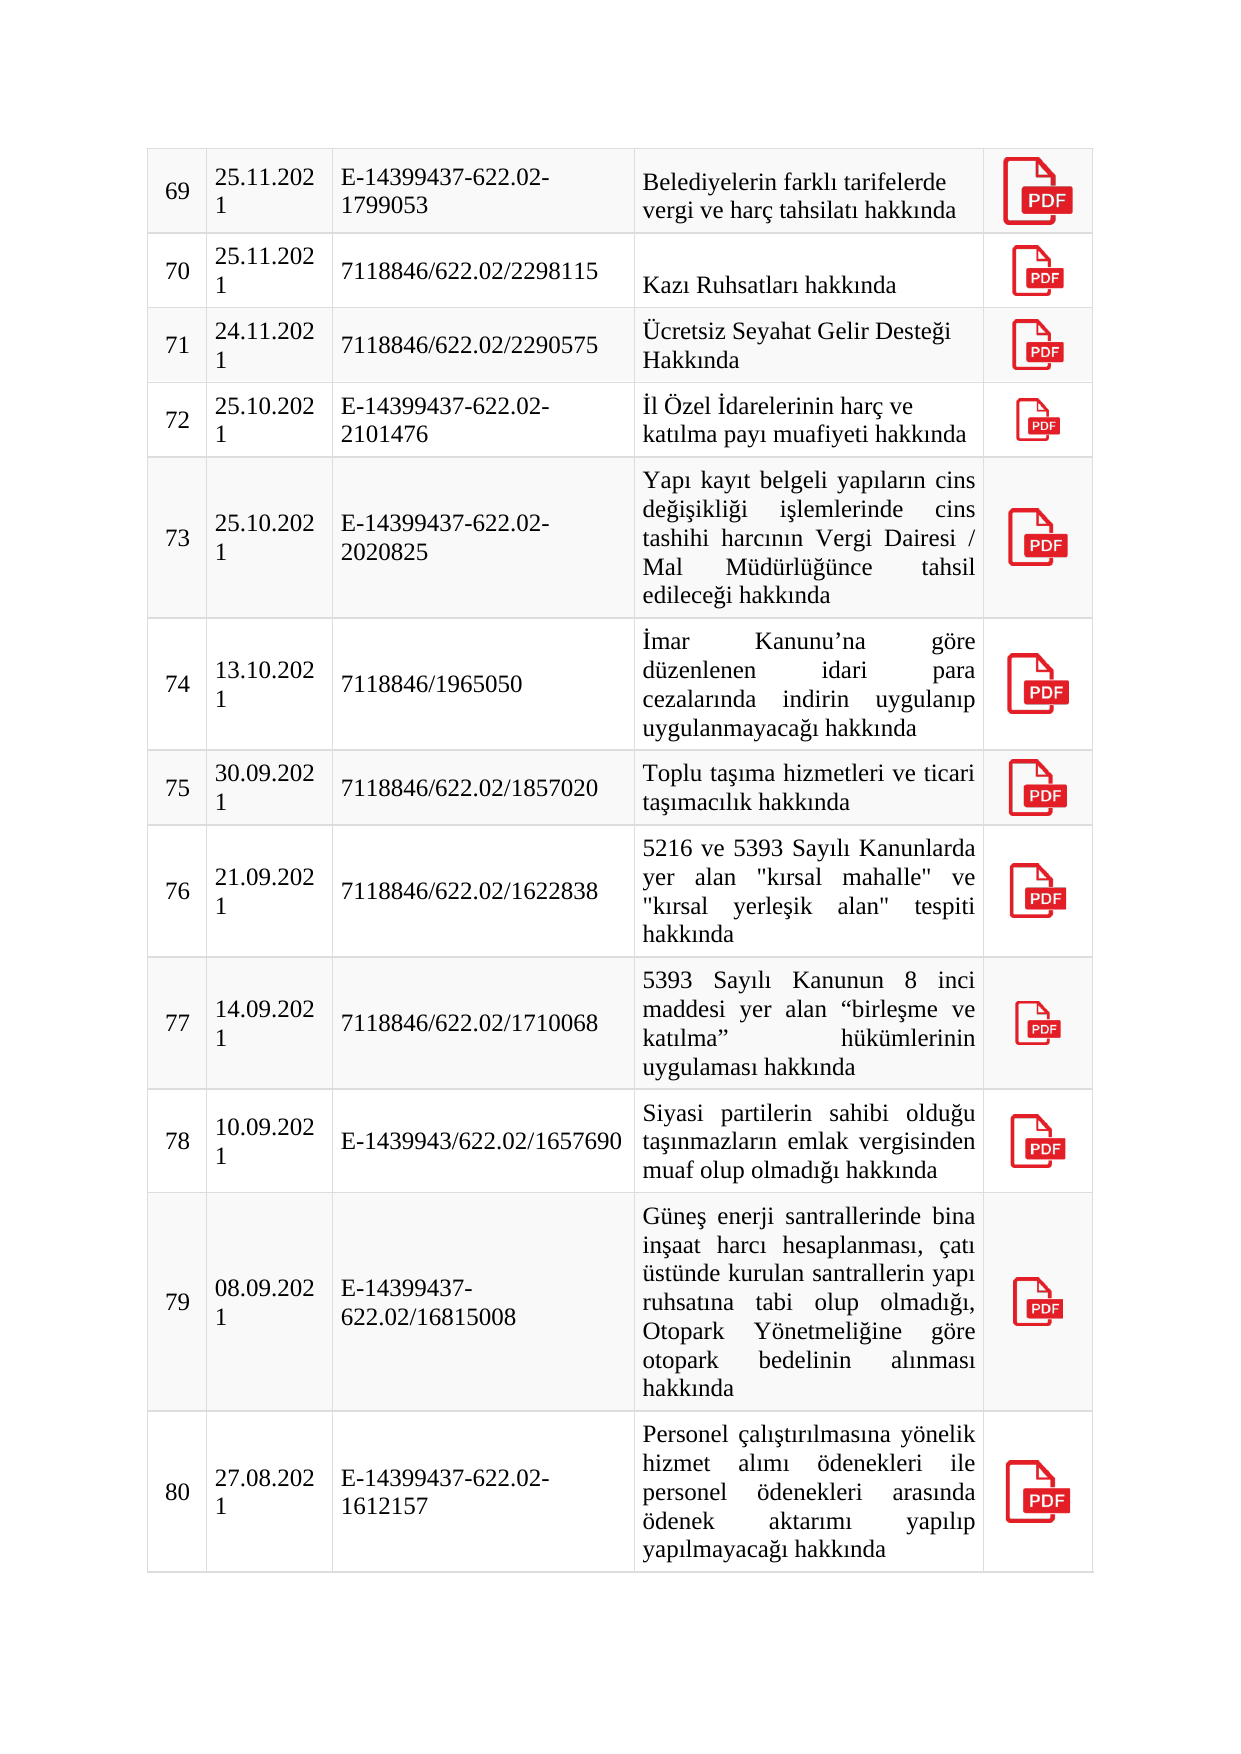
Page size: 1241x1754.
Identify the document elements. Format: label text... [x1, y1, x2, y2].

table_cell E-14399437-622.02-1799053 [333, 149, 634, 232]
table_cell 25.11.2021 [207, 234, 332, 307]
picture [1016, 398, 1060, 441]
table_cell 14.09.2021 [207, 958, 332, 1088]
table_cell 78 [148, 1090, 206, 1192]
table_cell 25.11.2021 [207, 149, 332, 232]
table_cell [984, 458, 1092, 617]
table_cell [984, 308, 1092, 381]
table_cell 75 [148, 751, 206, 824]
table_cell 7118846/1965050 [333, 619, 634, 749]
table_cell 80 [148, 1412, 206, 1571]
table_cell [984, 149, 1092, 232]
picture [1015, 1001, 1061, 1045]
table_cell [984, 826, 1092, 956]
table_cell 71 [148, 308, 206, 381]
table_cell Toplu taşıma hizmetleri ve ticari taşımacılık hakkında [635, 751, 983, 824]
picture [1008, 759, 1067, 816]
table_cell [984, 383, 1092, 456]
picture [1005, 1460, 1071, 1523]
table_cell [984, 1090, 1092, 1192]
table_cell Ücretsiz Seyahat Gelir Desteği Hakkında [635, 308, 983, 381]
table_cell İl Özel İdarelerinin harç ve katılma payı muafiyeti hakkında [635, 383, 983, 456]
table_cell 7118846/622.02/1857020 [333, 751, 634, 824]
table_cell Kazı Ruhsatları hakkında [635, 234, 983, 307]
table_cell E-14399437-622.02/16815008 [333, 1193, 634, 1410]
table_cell 27.08.2021 [207, 1412, 332, 1571]
table_cell E-14399437-622.02-1612157 [333, 1412, 634, 1571]
table_cell 5393 Sayılı Kanunun 8 inci maddesi yer alan “birleşme ve katılma” hükümlerinin uygulaması hakkında [635, 958, 983, 1088]
table_cell 7118846/622.02/2290575 [333, 308, 634, 381]
picture [1003, 157, 1073, 225]
picture [1009, 863, 1067, 918]
table_cell E-1439943/622.02/1657690 [333, 1090, 634, 1192]
table_cell 25.10.2021 [207, 383, 332, 456]
table_cell 76 [148, 826, 206, 956]
table_cell 70 [148, 234, 206, 307]
table_cell 74 [148, 619, 206, 749]
table_cell Siyasi partilerin sahibi olduğu taşınmazların emlak vergisinden muaf olup olmadığı hakkında [635, 1090, 983, 1192]
table_cell 21.09.2021 [207, 826, 332, 956]
table_cell E-14399437-622.02-2101476 [333, 383, 634, 456]
table_cell 69 [148, 149, 206, 232]
table_cell 7118846/622.02/1622838 [333, 826, 634, 956]
table_cell İmar Kanunu’na göre düzenlenen idari para cezalarında indirin uygulanıp uygulanmayacağı hakkında [635, 619, 983, 749]
table_cell Yapı kayıt belgeli yapıların cins değişikliği işlemlerinde cins tashihi harcının Vergi Dairesi / Mal Müdürlüğünce tahsil edileceği hakkında [635, 458, 983, 617]
picture [1008, 508, 1068, 566]
table_cell 10.09.2021 [207, 1090, 332, 1192]
table_cell 13.10.2021 [207, 619, 332, 749]
picture [1010, 1114, 1066, 1168]
table_cell 7118846/622.02/1710068 [333, 958, 634, 1088]
picture [1013, 1277, 1063, 1326]
table_cell 30.09.2021 [207, 751, 332, 824]
table_cell E-14399437-622.02-2020825 [333, 458, 634, 617]
table_cell 73 [148, 458, 206, 617]
table_cell Personel çalıştırılmasına yönelik hizmet alımı ödenekleri ile personel ödenekleri arasında ödenek aktarımı yapılıp yapılmayacağı hakkında [635, 1412, 983, 1571]
table_cell 72 [148, 383, 206, 456]
table_cell [984, 619, 1092, 749]
table_cell [984, 234, 1092, 307]
table_cell 24.11.2021 [207, 308, 332, 381]
table_cell Belediyelerin farklı tarifelerde vergi ve harç tahsilatı hakkında [635, 149, 983, 232]
picture [1012, 319, 1064, 370]
table_cell [984, 751, 1092, 824]
table_cell 79 [148, 1193, 206, 1410]
table_cell [984, 1412, 1092, 1571]
table_cell 08.09.2021 [207, 1193, 332, 1410]
table_cell 5216 ve 5393 Sayılı Kanunlarda yer alan "kırsal mahalle" ve "kırsal yerleşik alan" tespiti hakkında [635, 826, 983, 956]
table_cell Güneş enerji santrallerinde bina inşaat harcı hesaplanması, çatı üstünde kurulan santrallerin yapı ruhsatına tabi olup olmadığı, Otopark Yönetmeliğine göre otopark bedelinin alınması hakkında [635, 1193, 983, 1410]
picture [1012, 245, 1064, 296]
table_cell [984, 1193, 1092, 1410]
table_cell 7118846/622.02/2298115 [333, 234, 634, 307]
table_cell [984, 958, 1092, 1088]
picture [1007, 653, 1069, 714]
table_cell 25.10.2021 [207, 458, 332, 617]
table_cell 77 [148, 958, 206, 1088]
